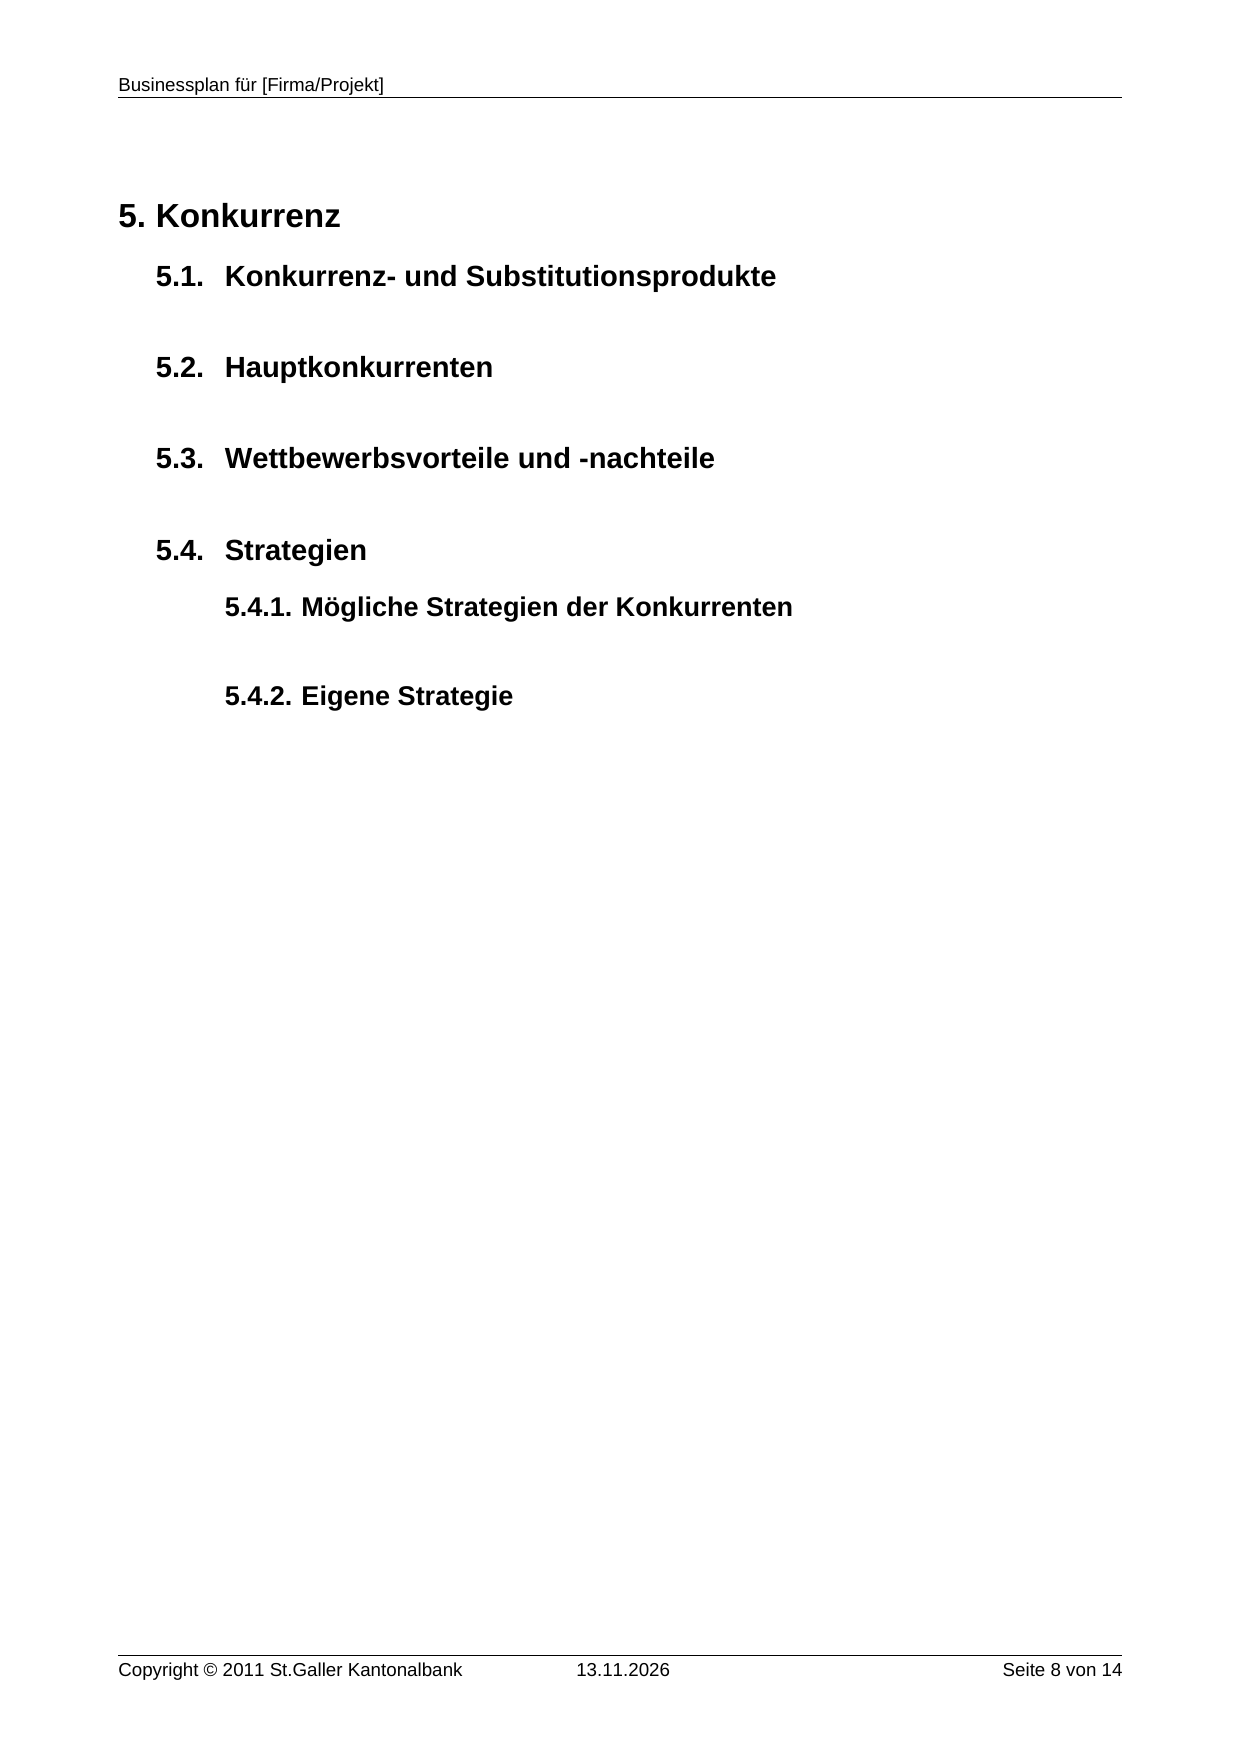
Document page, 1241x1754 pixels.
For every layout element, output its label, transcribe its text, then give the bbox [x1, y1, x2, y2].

subtitle Konkurrenz [118, 196, 1122, 234]
subtitle Wettbewerbsvorteile und -nachteile [156, 442, 1122, 475]
subtitle Strategien [156, 533, 1122, 566]
subtitle Konkurrenz- und Substitutionsprodukte [156, 259, 1122, 293]
subtitle Eigene Strategie [224, 680, 1122, 711]
subtitle Mögliche Strategien der Konkurrenten [224, 591, 1122, 622]
subtitle Hauptkonkurrenten [156, 350, 1122, 384]
